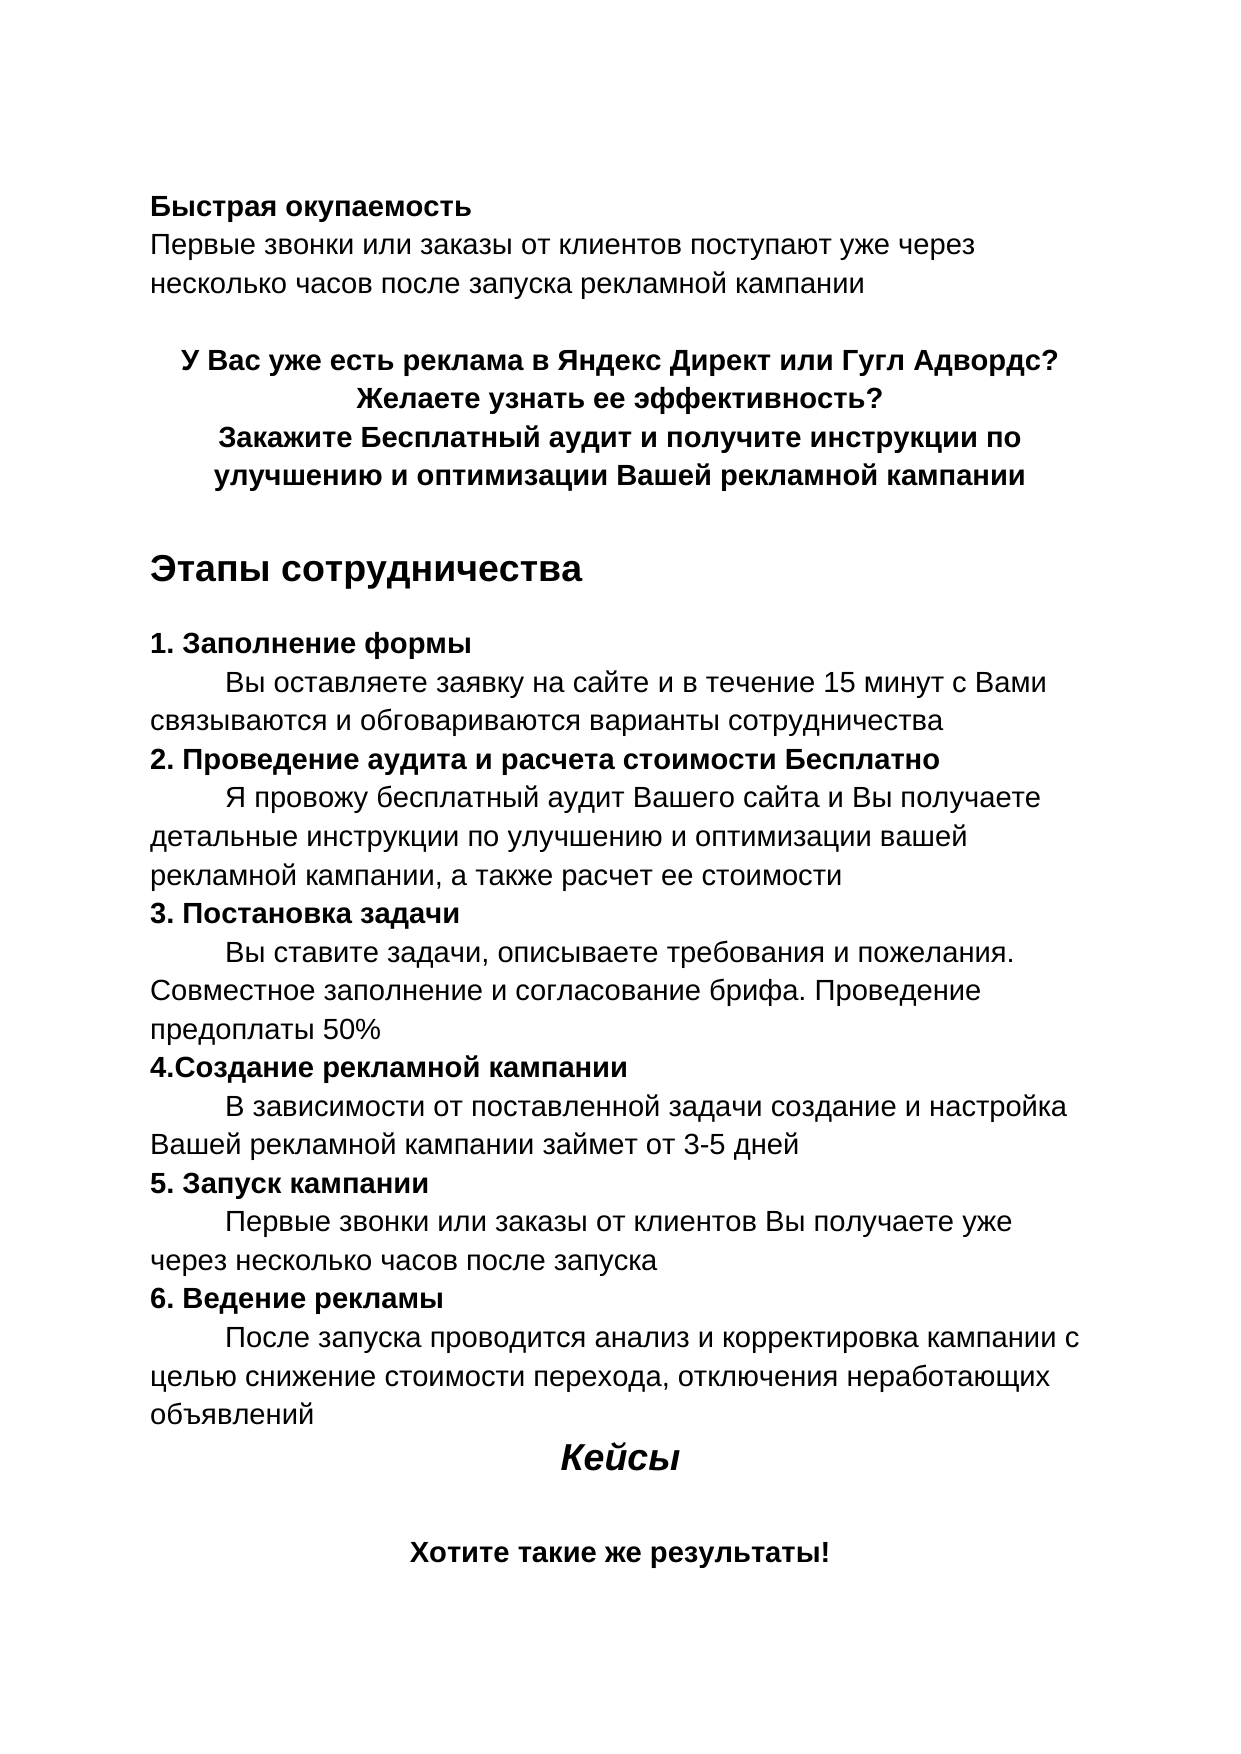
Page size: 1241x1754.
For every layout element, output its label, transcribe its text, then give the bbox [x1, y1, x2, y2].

text Хотите такие же результаты! [150, 1535, 1090, 1568]
text 1. Заполнение формы [150, 626, 1090, 660]
text Быстрая окупаемость [150, 188, 1090, 222]
text После запуска проводится анализ и корректировка кампании с целью снижение стоимости перехода, отключения неработающих объявлений [150, 1320, 1090, 1431]
text Первые звонки или заказы от клиентов Вы получаете уже через несколько часов после запуска [150, 1204, 1090, 1276]
text 4.Создание рекламной кампании [150, 1050, 1090, 1084]
text Кейсы [150, 1436, 1090, 1479]
text У Вас уже есть реклама в Яндекс Директ или Гугл Адвордс? Желаете узнать ее эффективность? [150, 343, 1090, 415]
text В зависимости от поставленной задачи создание и настройка Вашей рекламной кампании займет от 3-5 дней [150, 1089, 1090, 1161]
text 2. Проведение аудита и расчета стоимости Бесплатно [150, 742, 1090, 775]
text 3. Постановка задачи [150, 896, 1090, 929]
text Первые звонки или заказы от клиентов поступают уже через несколько часов после запуска рекламной кампании [150, 227, 1090, 299]
text 6. Ведение рекламы [150, 1281, 1090, 1315]
text Вы ставите задачи, описываете требования и пожелания. Совместное заполнение и согласование брифа. Проведение предоплаты 50% [150, 934, 1090, 1045]
text Этапы сотрудничества [150, 546, 1090, 589]
text Вы оставляете заявку на сайте и в течение 15 минут с Вами связываются и обговариваются варианты сотрудничества [150, 665, 1090, 737]
text Закажите Бесплатный аудит и получите инструкции по улучшению и оптимизации Вашей рекламной кампании [150, 420, 1090, 492]
text 5. Запуск кампании [150, 1166, 1090, 1199]
text Я провожу бесплатный аудит Вашего сайта и Вы получаете детальные инструкции по улучшению и оптимизации вашей рекламной кампании, а также расчет ее стоимости [150, 780, 1090, 891]
